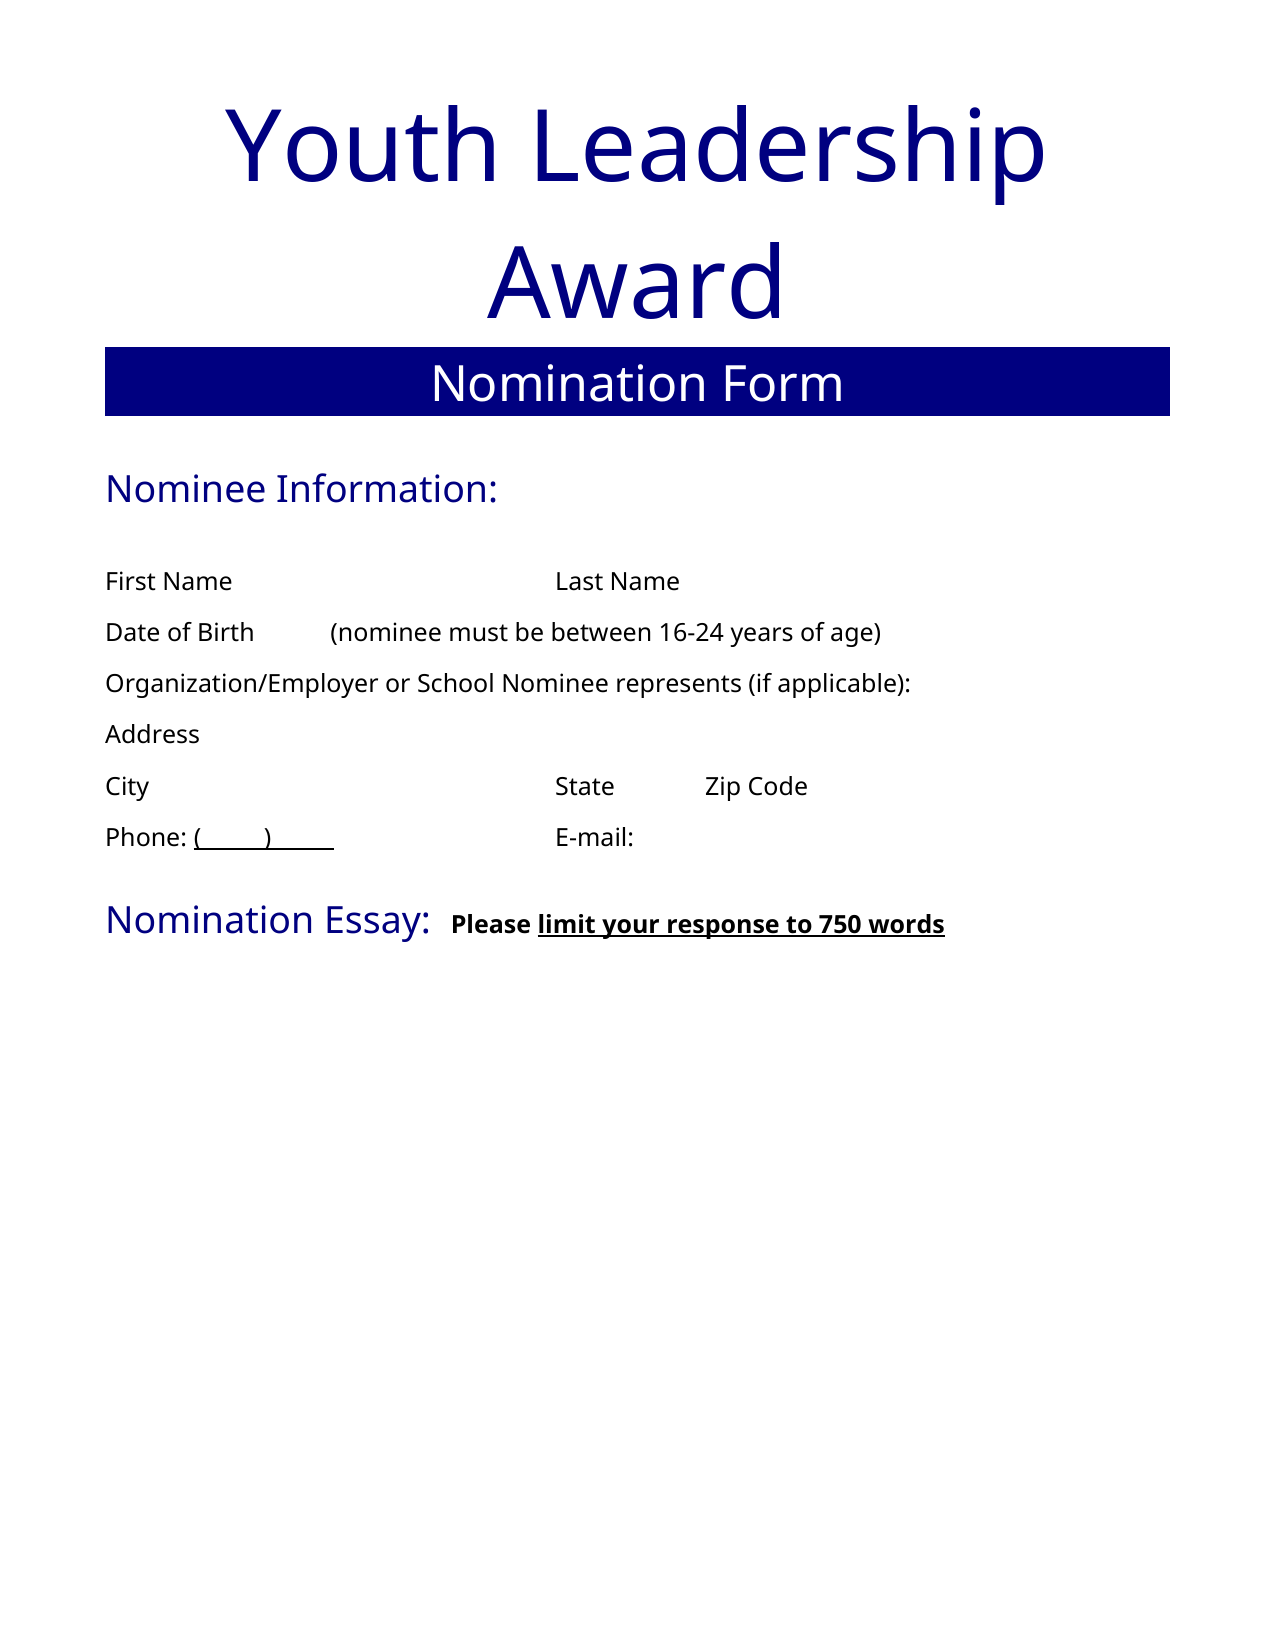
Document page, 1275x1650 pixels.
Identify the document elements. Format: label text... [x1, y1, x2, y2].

text City State Zip Code [105, 768, 1170, 802]
text Address [105, 717, 1170, 751]
text Phone: ( ) E-mail: [105, 819, 1170, 853]
subtitle Youth Leadership Award [105, 75, 1170, 347]
subtitle Nomination Form [105, 347, 1170, 416]
text Organization/Employer or School Nominee represents (if applicable): [105, 666, 1170, 700]
text First Name Last Name [105, 564, 1170, 598]
text Date of Birth (nominee must be between 16-24 years of age) [105, 615, 1170, 649]
text Nominee Information: [105, 462, 1170, 513]
text Nomination Essay: Please limit your response to 750 words [105, 893, 1170, 944]
